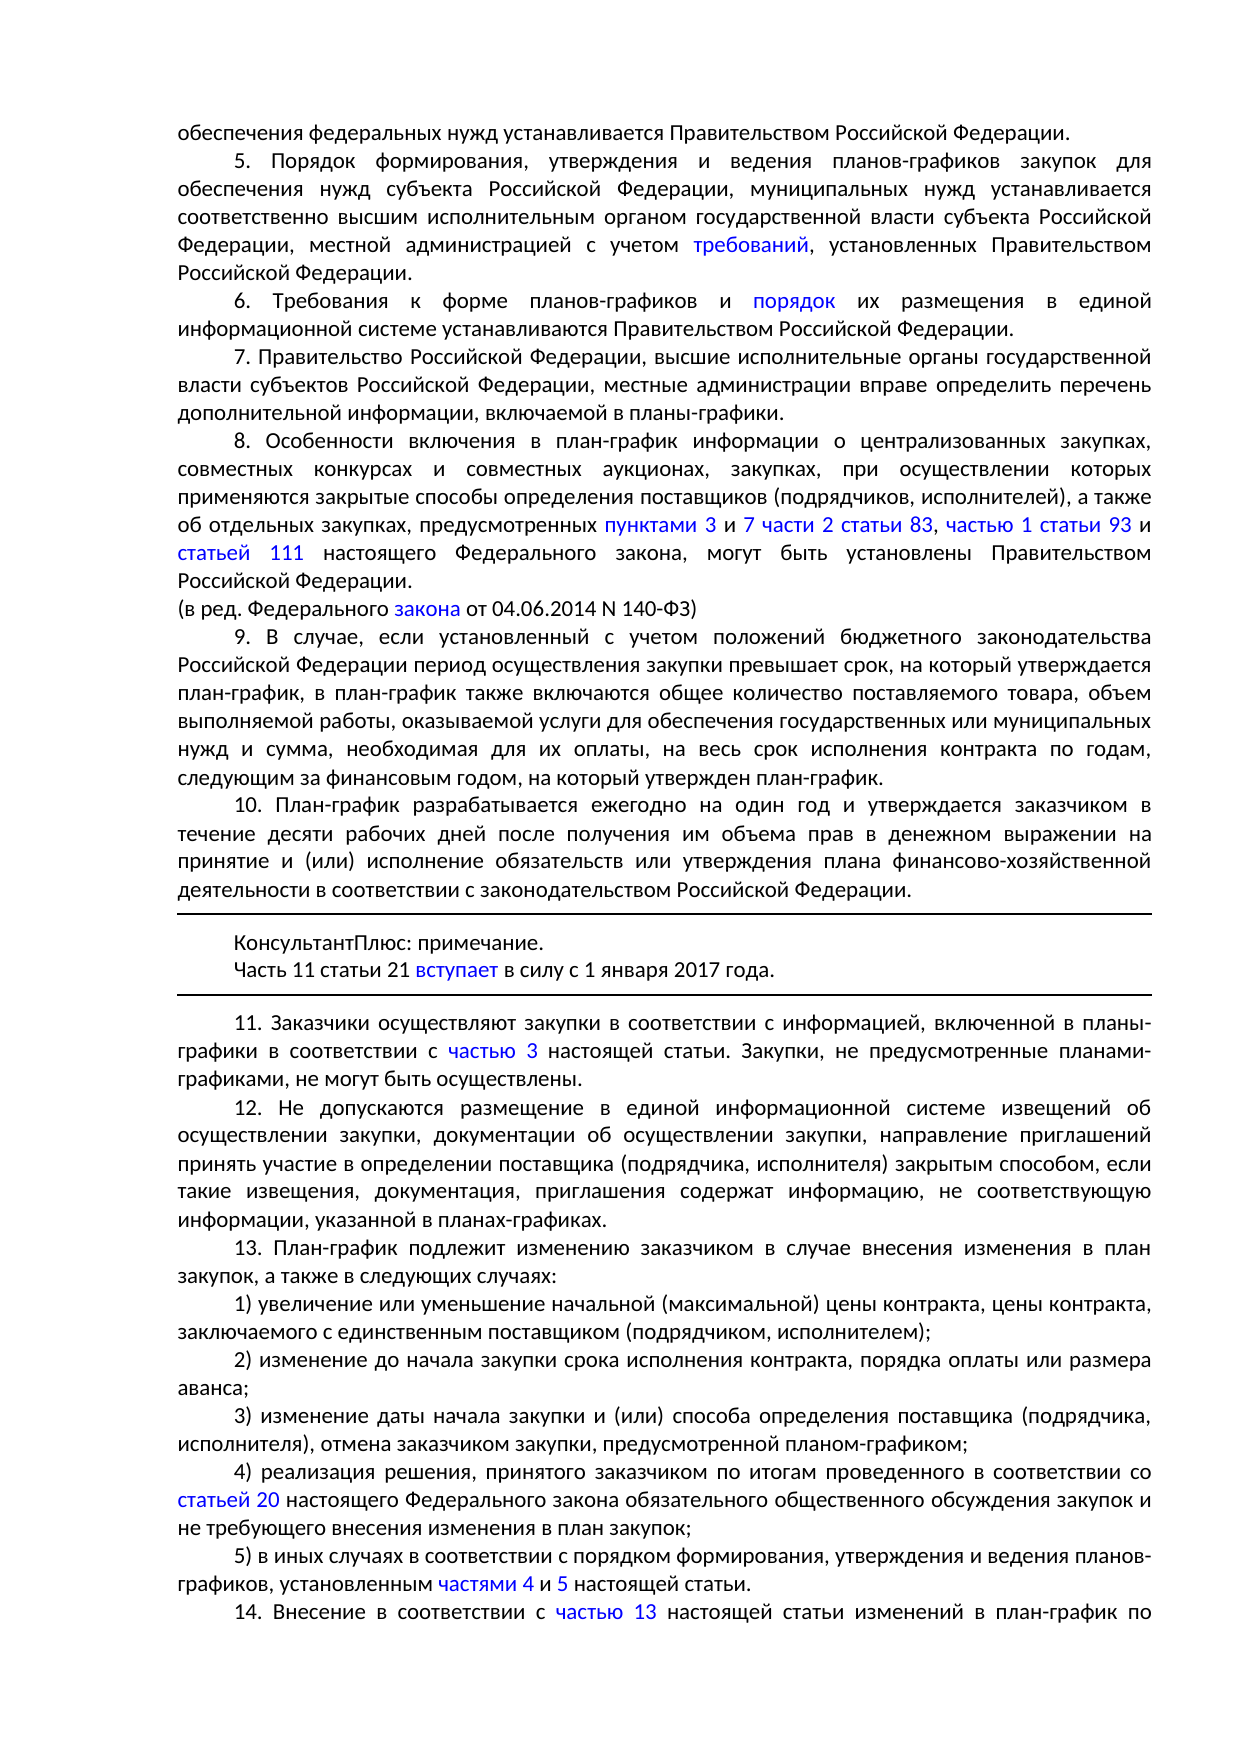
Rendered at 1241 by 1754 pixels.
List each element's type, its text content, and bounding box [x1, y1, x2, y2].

text (в ред. Федерального закона от 04.06.2014 N 140-ФЗ) [177, 594, 1152, 622]
text 10. План-график разрабатывается ежегодно на один год и утверждается заказчиком в течение десяти рабочих дней после получения им объема прав в денежном выражении на принятие и (или) исполнение обязательств или утверждения плана финансово-хозяйственной деятельности в соответствии с законодательством Российской Федерации. [177, 791, 1152, 903]
text 12. Не допускаются размещение в единой информационной системе извещений об осуществлении закупки, документации об осуществлении закупки, направление приглашений принять участие в определении поставщика (подрядчика, исполнителя) закрытым способом, если такие извещения, документация, приглашения содержат информацию, не соответствующую информации, указанной в планах-графиках. [177, 1093, 1152, 1233]
text 1) увеличение или уменьшение начальной (максимальной) цены контракта, цены контракта, заключаемого с единственным поставщиком (подрядчиком, исполнителем); [177, 1289, 1152, 1345]
text 8. Особенности включения в план-график информации о централизованных закупках, совместных конкурсах и совместных аукционах, закупках, при осуществлении которых применяются закрытые способы определения поставщиков (подрядчиков, исполнителей), а также об отдельных закупках, предусмотренных пунктами 3 и 7 части 2 статьи 83, частью 1 статьи 93 и статьей 111 настоящего Федерального закона, могут быть установлены Правительством Российской Федерации. [177, 426, 1152, 594]
text 3) изменение даты начала закупки и (или) способа определения поставщика (подрядчика, исполнителя), отмена заказчиком закупки, предусмотренной планом-графиком; [177, 1401, 1152, 1457]
text 5) в иных случаях в соответствии с порядком формирования, утверждения и ведения планов-графиков, установленным частями 4 и 5 настоящей статьи. [177, 1541, 1152, 1597]
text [177, 118, 1152, 146]
text 6. Требования к форме планов-графиков и порядок их размещения в единой информационной системе устанавливаются Правительством Российской Федерации. [177, 286, 1152, 342]
text 7. Правительство Российской Федерации, высшие исполнительные органы государственной власти субъектов Российской Федерации, местные администрации вправе определить перечень дополнительной информации, включаемой в планы-графики. [177, 342, 1152, 426]
text 11. Заказчики осуществляют закупки в соответствии с информацией, включенной в планы-графики в соответствии с частью 3 настоящей статьи. Закупки, не предусмотренные планами-графиками, не могут быть осуществлены. [177, 1008, 1152, 1093]
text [177, 1597, 1152, 1625]
text Часть 11 статьи 21 вступает в силу с 1 января 2017 года. [177, 956, 1152, 984]
text 4) реализация решения, принятого заказчиком по итогам проведенного в соответствии со статьей 20 настоящего Федерального закона обязательного общественного обсуждения закупок и не требующего внесения изменения в план закупок; [177, 1457, 1152, 1541]
text 5. Порядок формирования, утверждения и ведения планов-графиков закупок для обеспечения нужд субъекта Российской Федерации, муниципальных нужд устанавливается соответственно высшим исполнительным органом государственной власти субъекта Российской Федерации, местной администрацией с учетом требований, установленных Правительством Российской Федерации. [177, 146, 1152, 286]
text 13. План-график подлежит изменению заказчиком в случае внесения изменения в план закупок, а также в следующих случаях: [177, 1233, 1152, 1289]
text КонсультантПлюс: примечание. [177, 928, 1152, 956]
text 2) изменение до начала закупки срока исполнения контракта, порядка оплаты или размера аванса; [177, 1345, 1152, 1401]
text 9. В случае, если установленный с учетом положений бюджетного законодательства Российской Федерации период осуществления закупки превышает срок, на который утверждается план-график, в план-график также включаются общее количество поставляемого товара, объем выполняемой работы, оказываемой услуги для обеспечения государственных или муниципальных нужд и сумма, необходимая для их оплаты, на весь срок исполнения контракта по годам, следующим за финансовым годом, на который утвержден план-график. [177, 622, 1152, 791]
